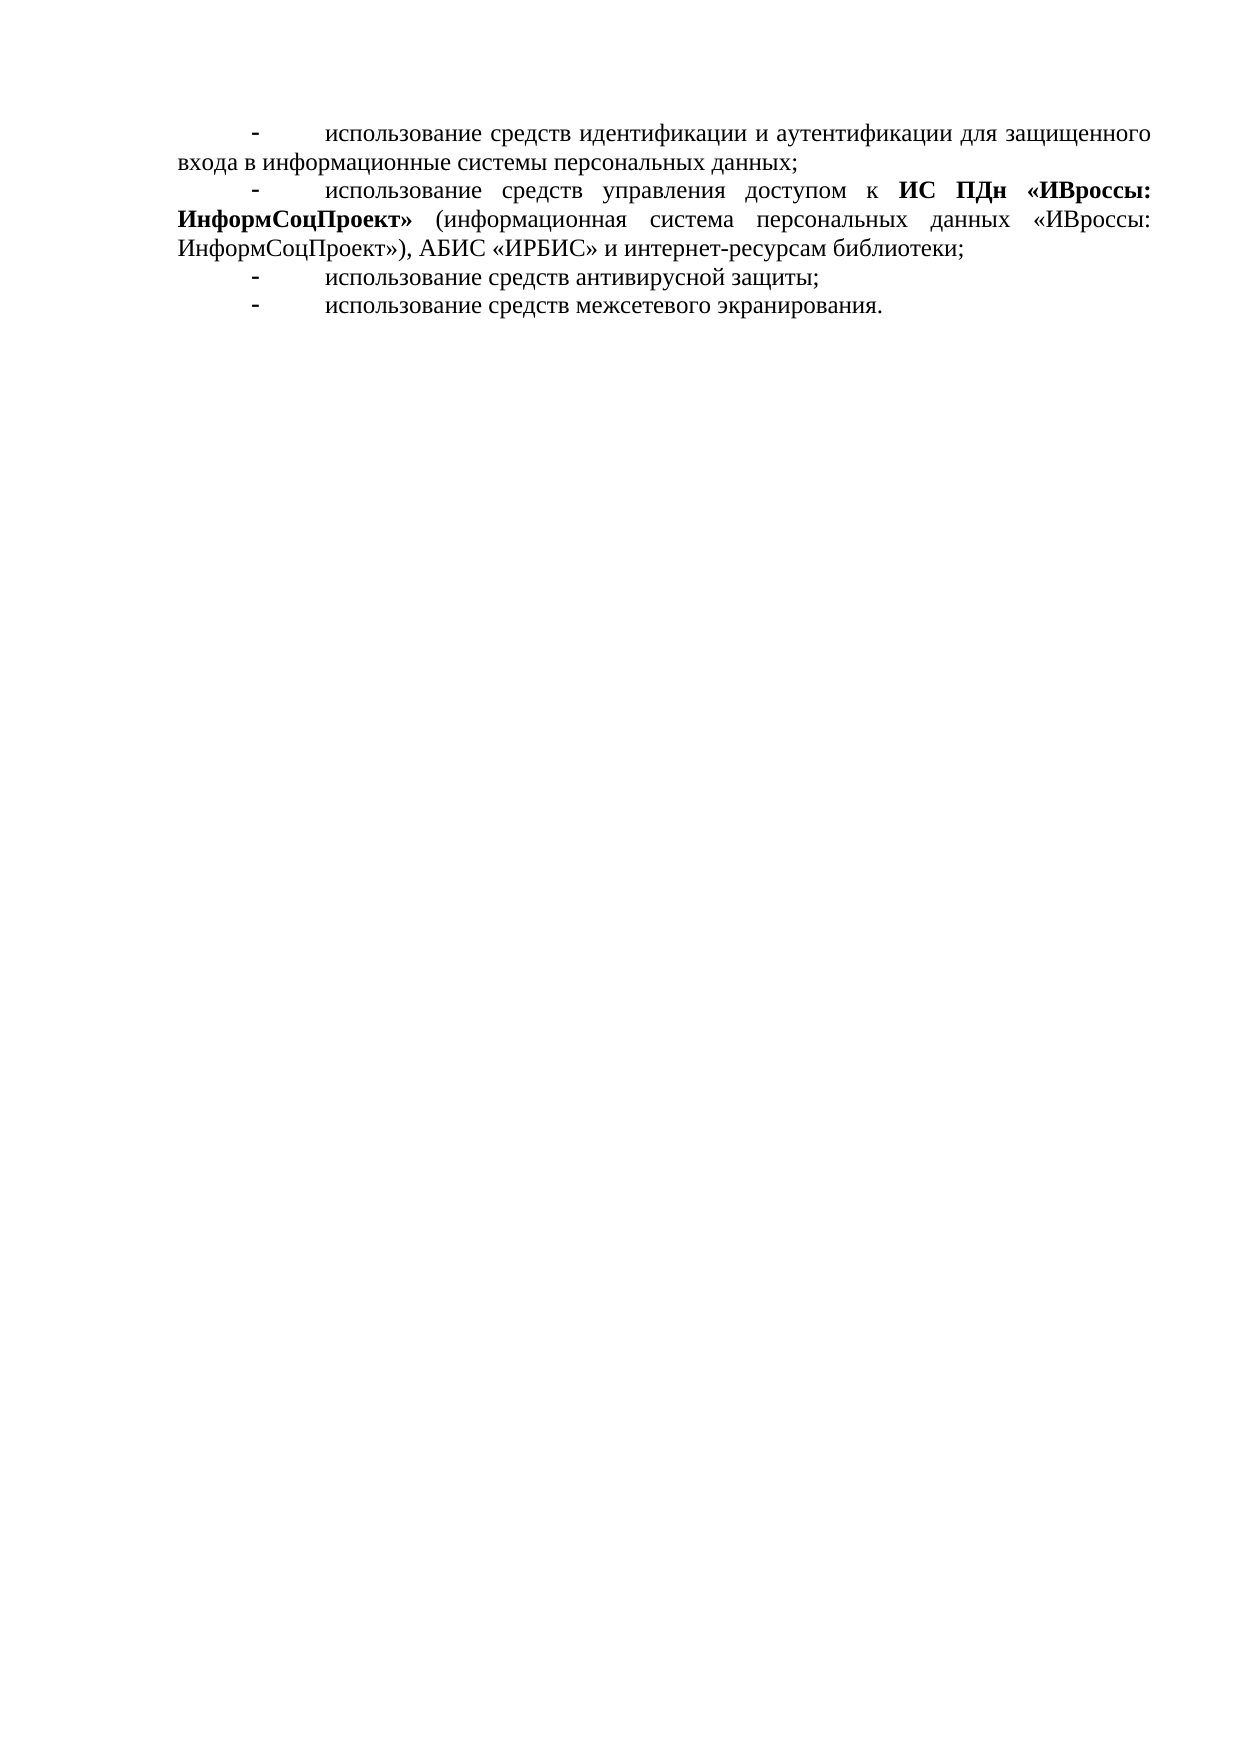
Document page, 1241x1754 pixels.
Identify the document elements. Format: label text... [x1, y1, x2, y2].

list использование средств идентификации и аутентификации для защищенного входа в информационные системы персональных данных; [177, 118, 1152, 176]
list использование средств антивирусной защиты; [177, 262, 1152, 291]
list использование средств управления доступом к ИС ПДн «ИВроссы: ИнформСоцПроект» (информационная система персональных данных «ИВроссы: ИнформСоцПроект»), АБИС «ИРБИС» и интернет-ресурсам библиотеки; [177, 176, 1152, 262]
list использование средств межсетевого экранирования. [177, 291, 1152, 319]
